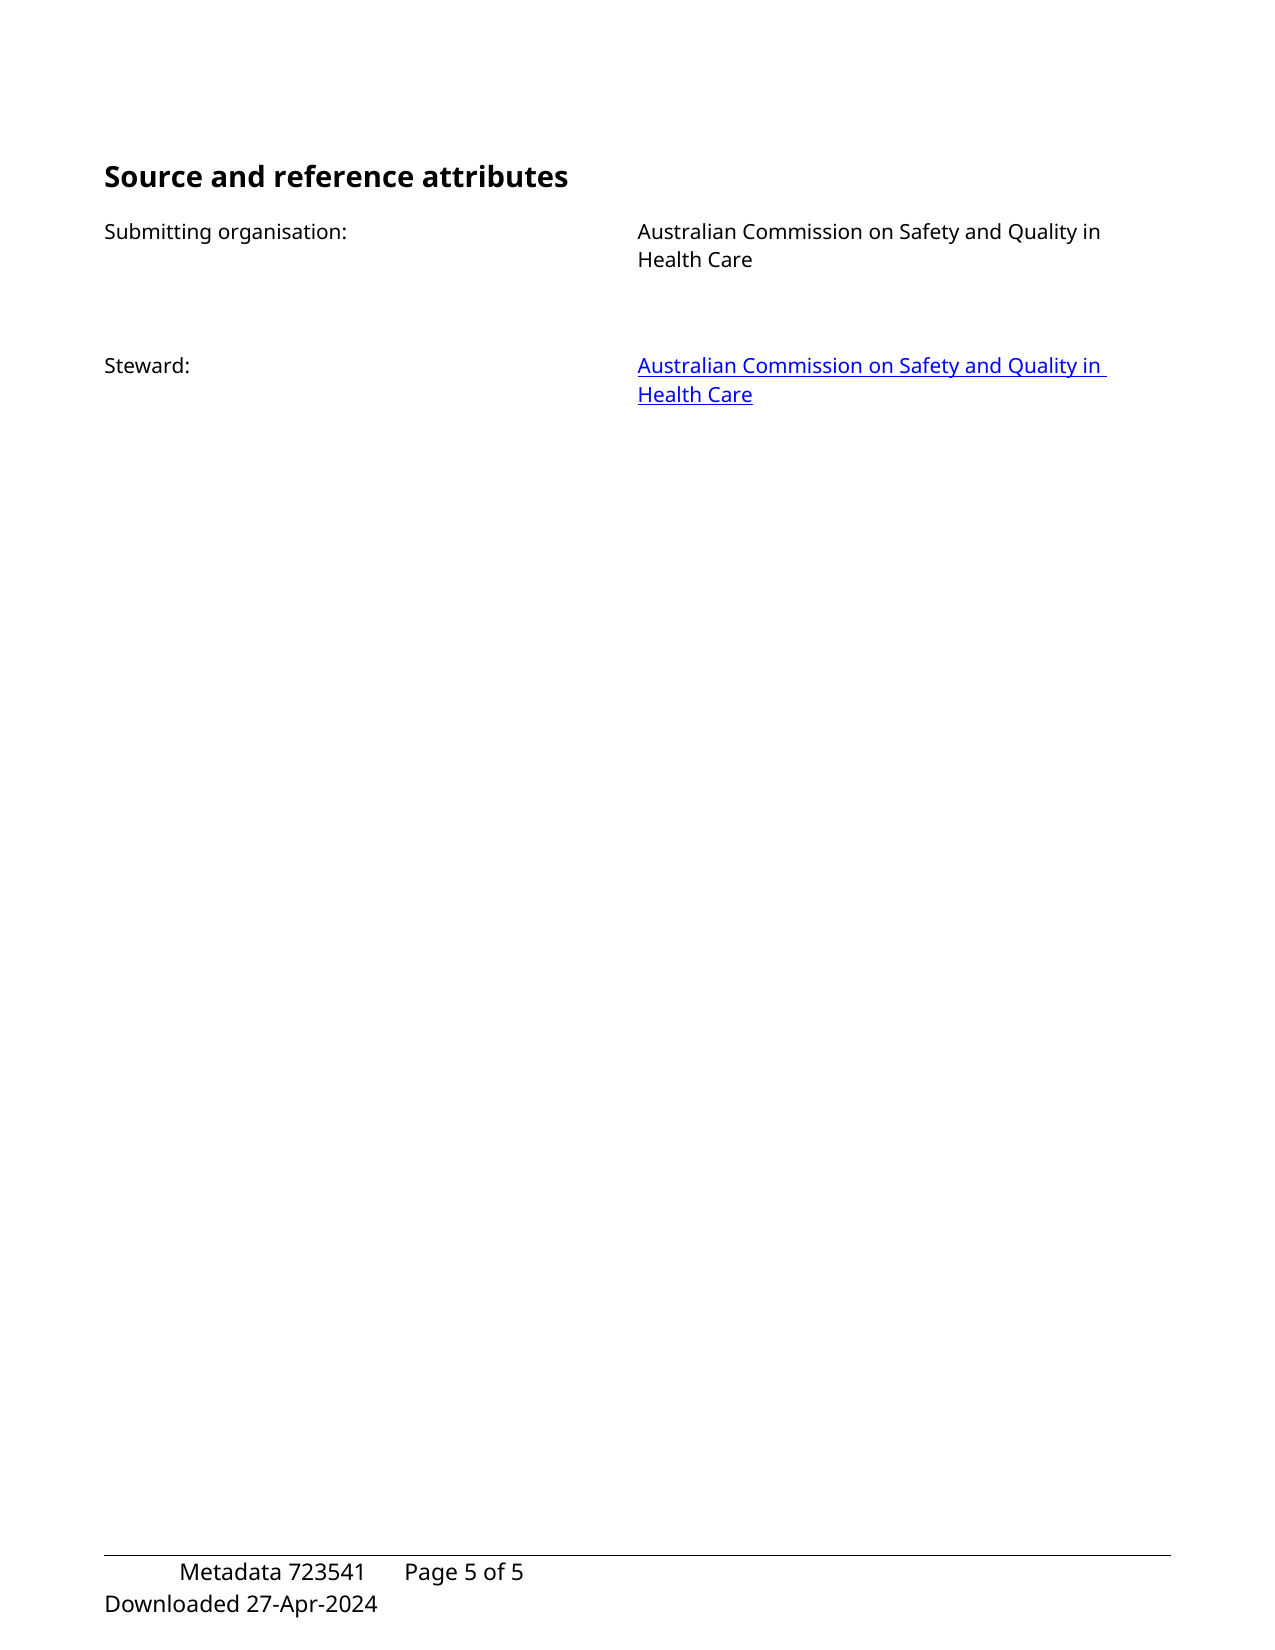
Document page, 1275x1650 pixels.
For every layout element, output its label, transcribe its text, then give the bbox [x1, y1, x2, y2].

table_cell Australian Commission on Safety and Quality in Health Care [626, 341, 1159, 419]
table_cell Submitting organisation: [93, 206, 626, 341]
table_cell Australian Commission on Safety and Quality in Health Care [626, 206, 1159, 341]
table_cell Steward: [93, 341, 626, 419]
table_cell Source and reference attributes [93, 110, 1159, 206]
